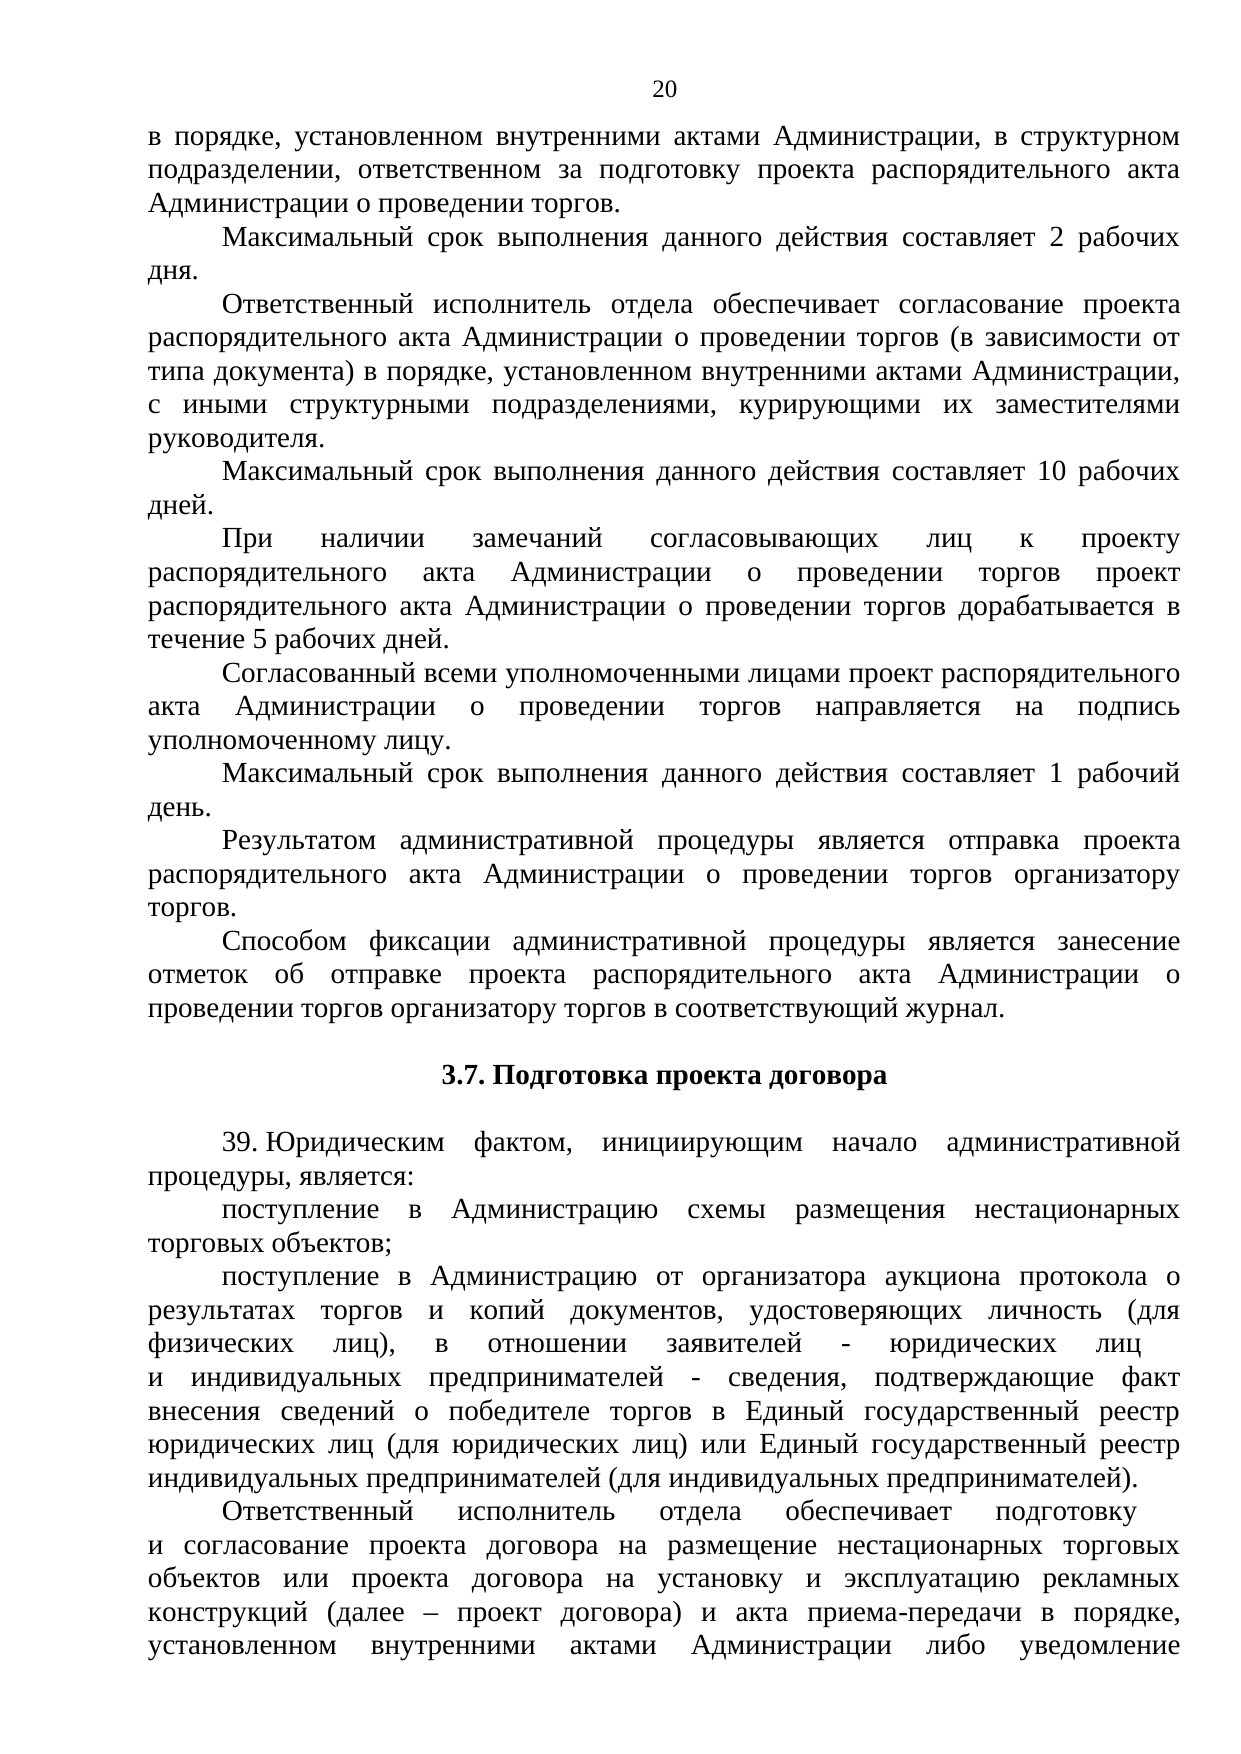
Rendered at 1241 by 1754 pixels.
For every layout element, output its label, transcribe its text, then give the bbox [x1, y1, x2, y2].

text 39. Юридическим фактом, инициирующим начало административной процедуры, является: [148, 1124, 1181, 1191]
text Максимальный срок выполнения данного действия составляет 1 рабочий день. [148, 755, 1181, 822]
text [148, 1493, 1181, 1661]
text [148, 118, 1181, 219]
text Результатом административной процедуры является отправка проекта распорядительного акта Администрации о проведении торгов организатору торгов. [148, 822, 1181, 923]
text Ответственный исполнитель отдела обеспечивает согласование проекта распорядительного акта Администрации о проведении торгов (в зависимости от типа документа) в порядке, установленном внутренними актами Администрации, с иными структурными подразделениями, курирующими их заместителями руководителя. [148, 286, 1181, 453]
text Способом фиксации административной процедуры является занесение отметок об отправке проекта распорядительного акта Администрации о проведении торгов организатору торгов в соответствующий журнал. [148, 923, 1181, 1024]
text 3.7. Подготовка проекта договора [148, 1057, 1181, 1091]
text поступление в Администрацию от организатора аукциона протокола о результатах торгов и копий документов, удостоверяющих личность (для физических лиц), в отношении заявителей - юридических лиц и индивидуальных предпринимателей - сведения, подтверждающие факт внесения сведений о победителе торгов в Единый государственный реестр юридических лиц (для юридических лиц) или Единый государственный реестр индивидуальных предпринимателей (для индивидуальных предпринимателей). [148, 1258, 1181, 1493]
text Согласованный всеми уполномоченными лицами проект распорядительного акта Администрации о проведении торгов направляется на подпись уполномоченному лицу. [148, 655, 1181, 755]
text При наличии замечаний согласовывающих лиц к проекту распорядительного акта Администрации о проведении торгов проект распорядительного акта Администрации о проведении торгов дорабатывается в течение 5 рабочих дней. [148, 521, 1181, 655]
text поступление в Администрацию схемы размещения нестационарных торговых объектов; [148, 1191, 1181, 1258]
text Максимальный срок выполнения данного действия составляет 10 рабочих дней. [148, 453, 1181, 521]
text Максимальный срок выполнения данного действия составляет 2 рабочих дня. [148, 219, 1181, 286]
